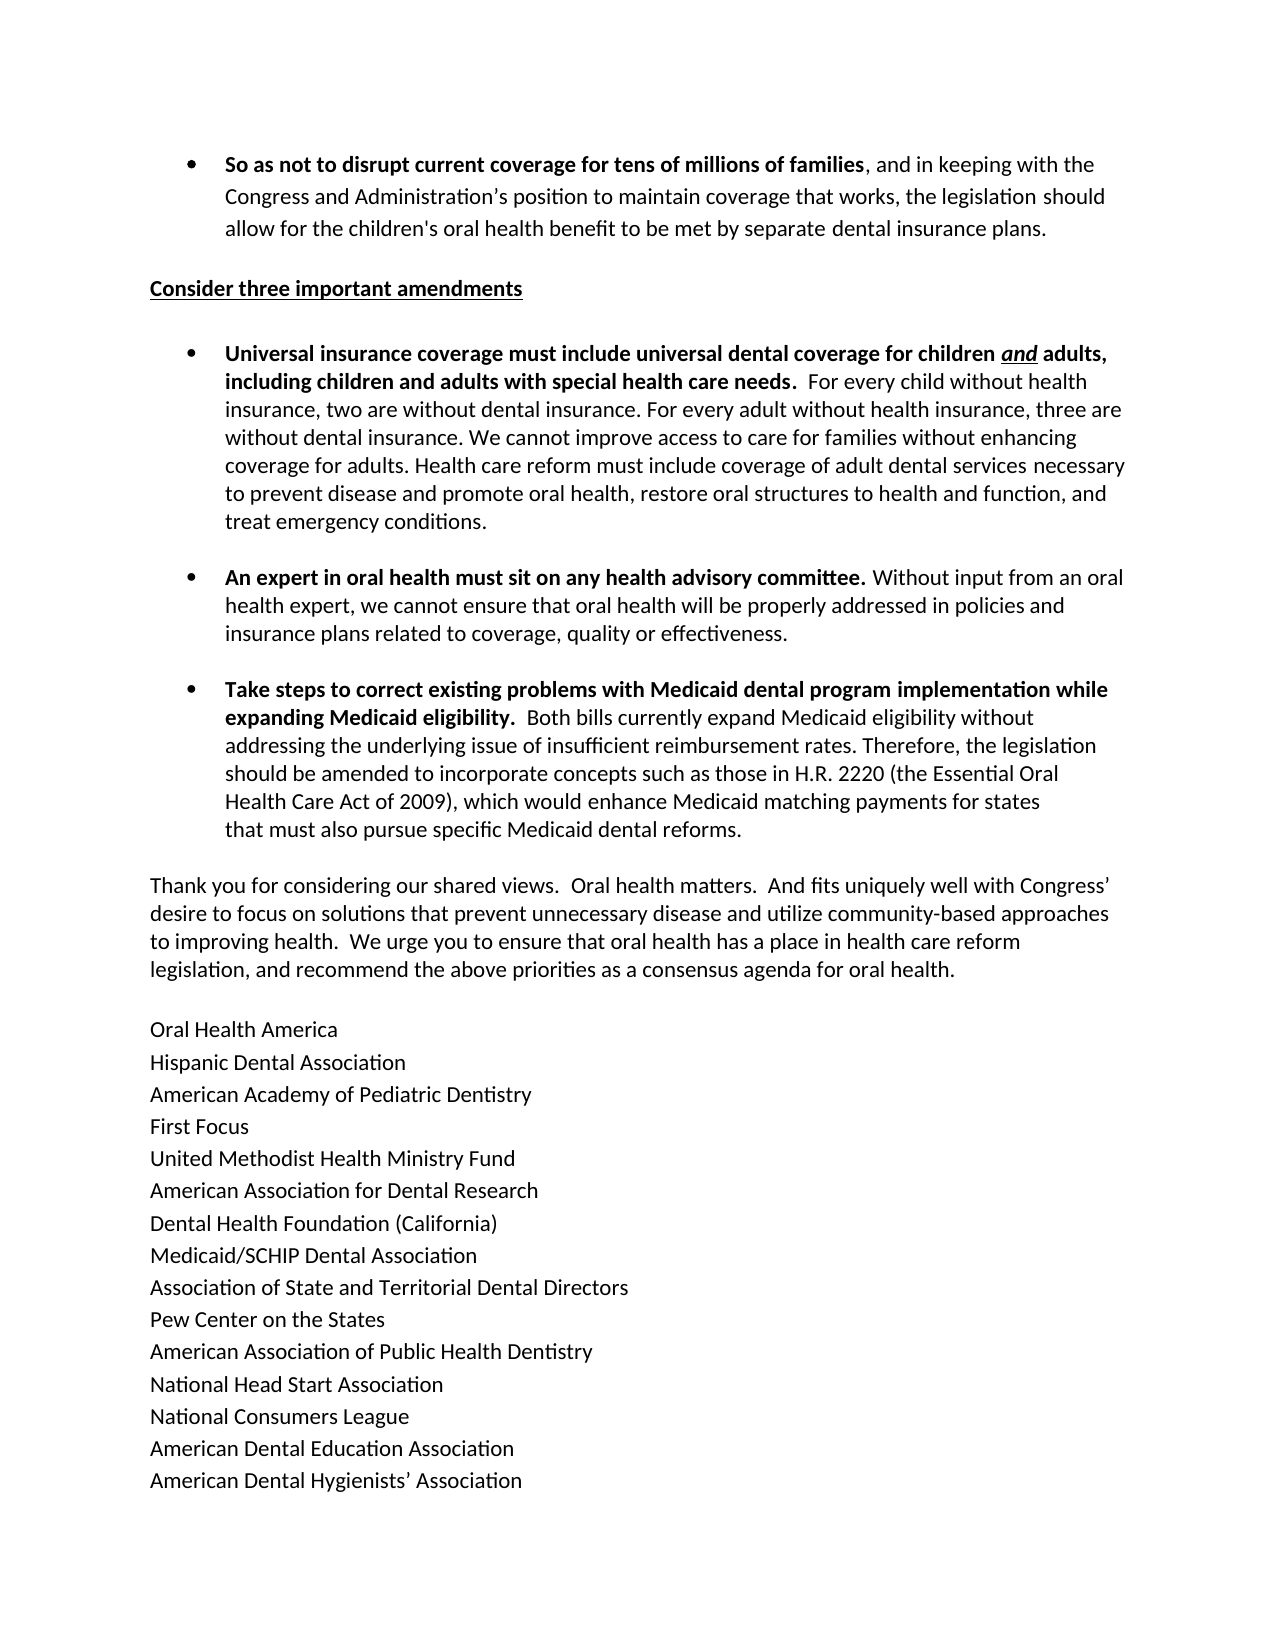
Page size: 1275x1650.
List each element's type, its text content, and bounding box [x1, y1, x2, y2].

text American Association for Dental Research [150, 1177, 1125, 1204]
text American Dental Education Association [150, 1434, 1125, 1462]
list Take steps to correct existing problems with Medicaid dental program implementation while expanding Medicaid eligibility. Both bills currently expand Medicaid eligibility without addressing the underlying issue of insufficient reimbursement rates. Therefore, the legislation should be amended to incorporate concepts such as those in H.R. 2220 (the Essential Oral Health Care Act of 2009), which would enhance Medicaid matching payments for states that must also pursue specific Medicaid dental reforms. [187, 675, 1125, 843]
text Oral Health America [150, 1016, 1125, 1044]
text National Head Start Association [150, 1370, 1125, 1398]
text American Association of Public Health Dentistry [150, 1337, 1125, 1366]
list Universal insurance coverage must include universal dental coverage for children and adults, including children and adults with special health care needs. For every child without health insurance, two are without dental insurance. For every adult without health insurance, three are without dental insurance. We cannot improve access to care for families without enhancing coverage for adults. Health care reform must include coverage of adult dental services necessary to prevent disease and promote oral health, restore oral structures to health and function, and treat emergency conditions. [187, 339, 1125, 535]
text Dental Health Foundation (California) [150, 1209, 1125, 1237]
text Medicaid/SCHIP Dental Association [150, 1241, 1125, 1269]
text Thank you for considering our shared views. Oral health matters. And fits uniquely well with Congress’ desire to focus on solutions that prevent unnecessary disease and utilize community-based approaches to improving health. We urge you to ensure that oral health has a place in health care reform legislation, and recommend the above priorities as a consensus agenda for oral health. [150, 871, 1125, 983]
text Consider three important amendments [150, 274, 1125, 303]
text Association of State and Territorial Dental Directors [150, 1273, 1125, 1301]
text American Dental Hygienists’ Association [150, 1466, 1125, 1494]
list An expert in oral health must sit on any health advisory committee. Without input from an oral health expert, we cannot ensure that oral health will be properly addressed in policies and insurance plans related to coverage, quality or effectiveness. [187, 563, 1125, 647]
text Hispanic Dental Association [150, 1048, 1125, 1076]
list Pew Center on the States [150, 1305, 1125, 1333]
text United Methodist Health Ministry Fund [150, 1144, 1125, 1172]
list So as not to disrupt current coverage for tens of millions of families, and in keeping with the Congress and Administration’s position to maintain coverage that works, the legislation should allow for the children's oral health benefit to be met by separate dental insurance plans. [187, 150, 1125, 242]
text First Focus [150, 1112, 1125, 1140]
text National Consumers League [150, 1402, 1125, 1430]
text American Academy of Pediatric Dentistry [150, 1080, 1125, 1108]
